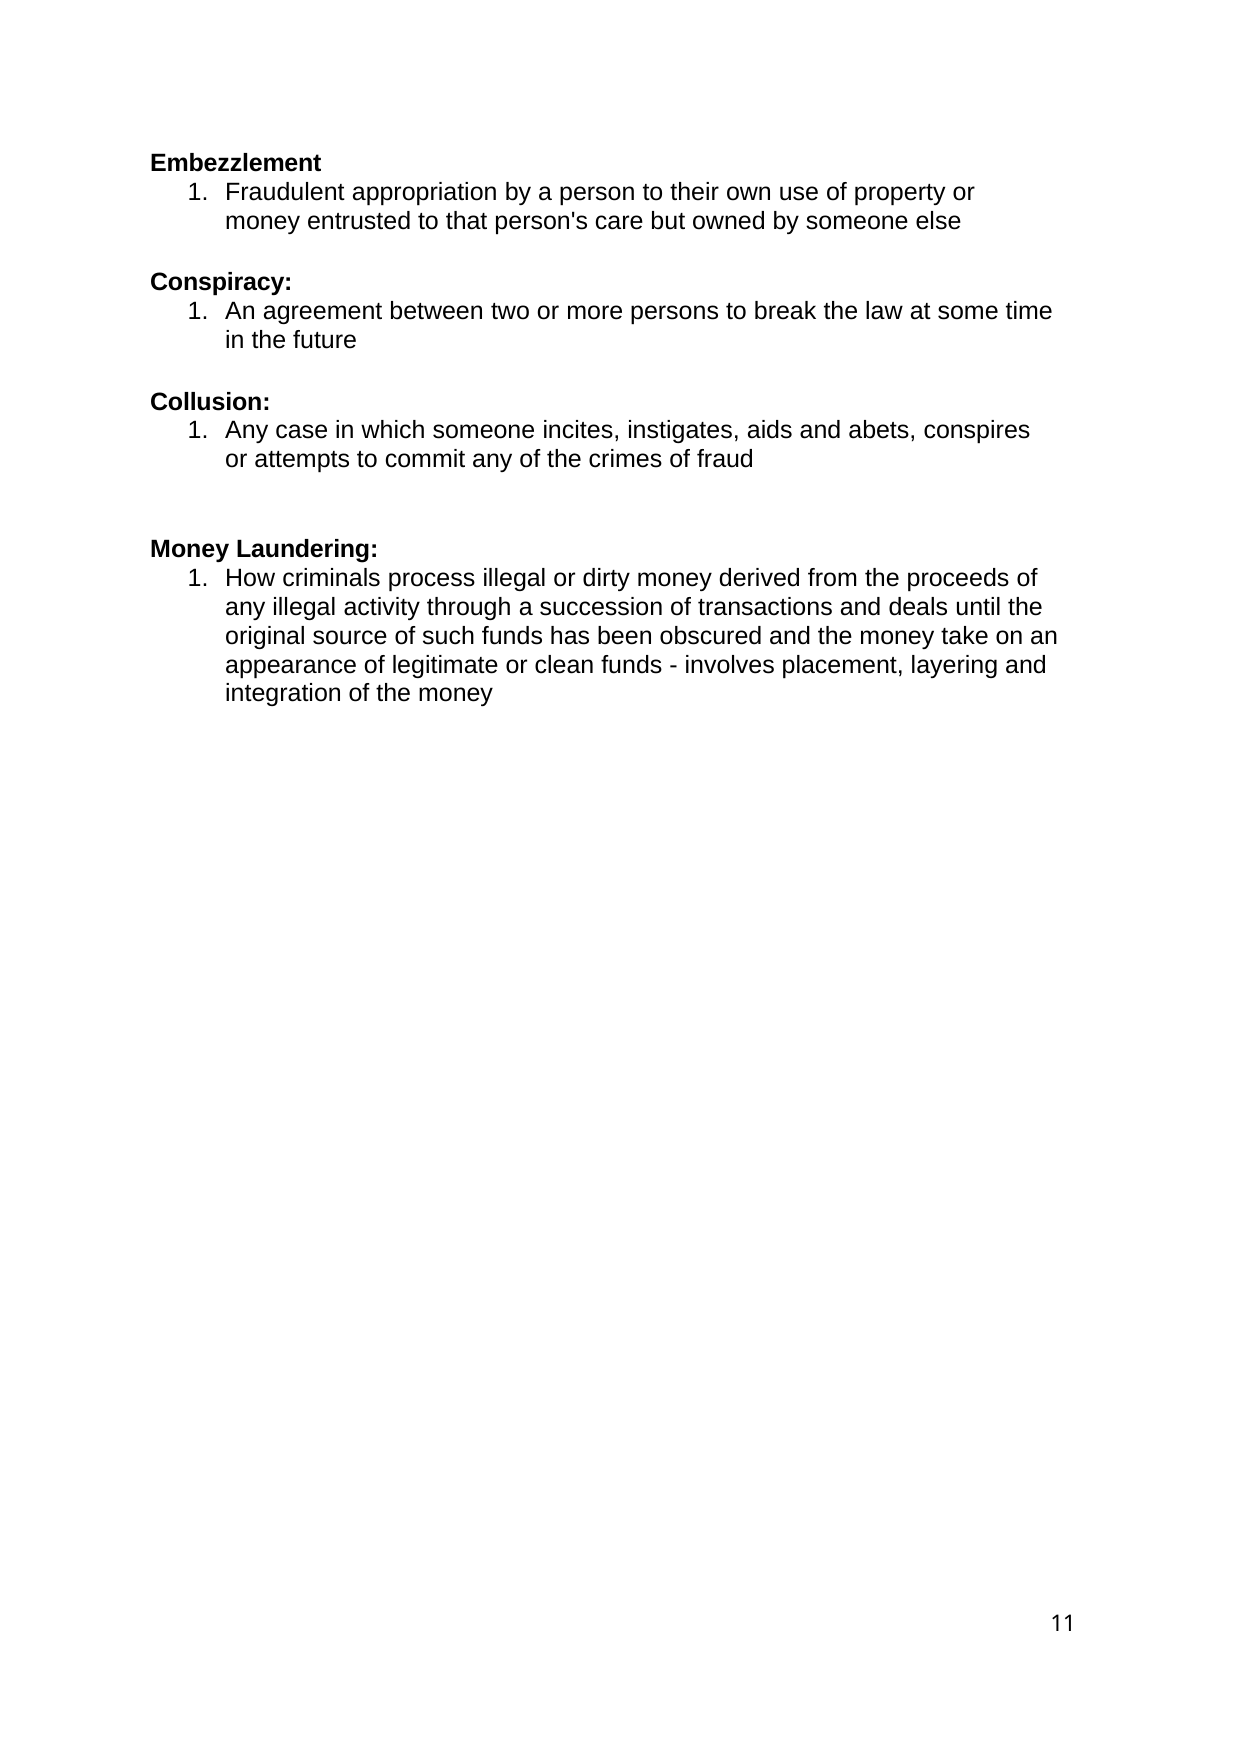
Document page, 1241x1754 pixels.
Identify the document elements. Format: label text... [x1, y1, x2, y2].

list Fraudulent appropriation by a person to their own use of property or money entrusted to that person's care but owned by someone else [187, 177, 1056, 234]
subtitle Collusion: [150, 387, 1103, 415]
list Any case in which someone incites, instigates, aids and abets, conspires or attempts to commit any of the crimes of fraud [187, 415, 1059, 473]
subtitle Conspiracy: [150, 267, 1103, 296]
subtitle Embezzlement [150, 148, 1103, 177]
list How criminals process illegal or dirty money derived from the proceeds of any illegal activity through a succession of transactions and deals until the original source of such funds has been obscured and the money take on an appearance of legitimate or clean funds - involves placement, layering and integration of the money [187, 563, 1084, 707]
list An agreement between two or more persons to break the law at some time in the future [187, 296, 1078, 353]
subtitle Money Laundering: [150, 534, 1103, 563]
